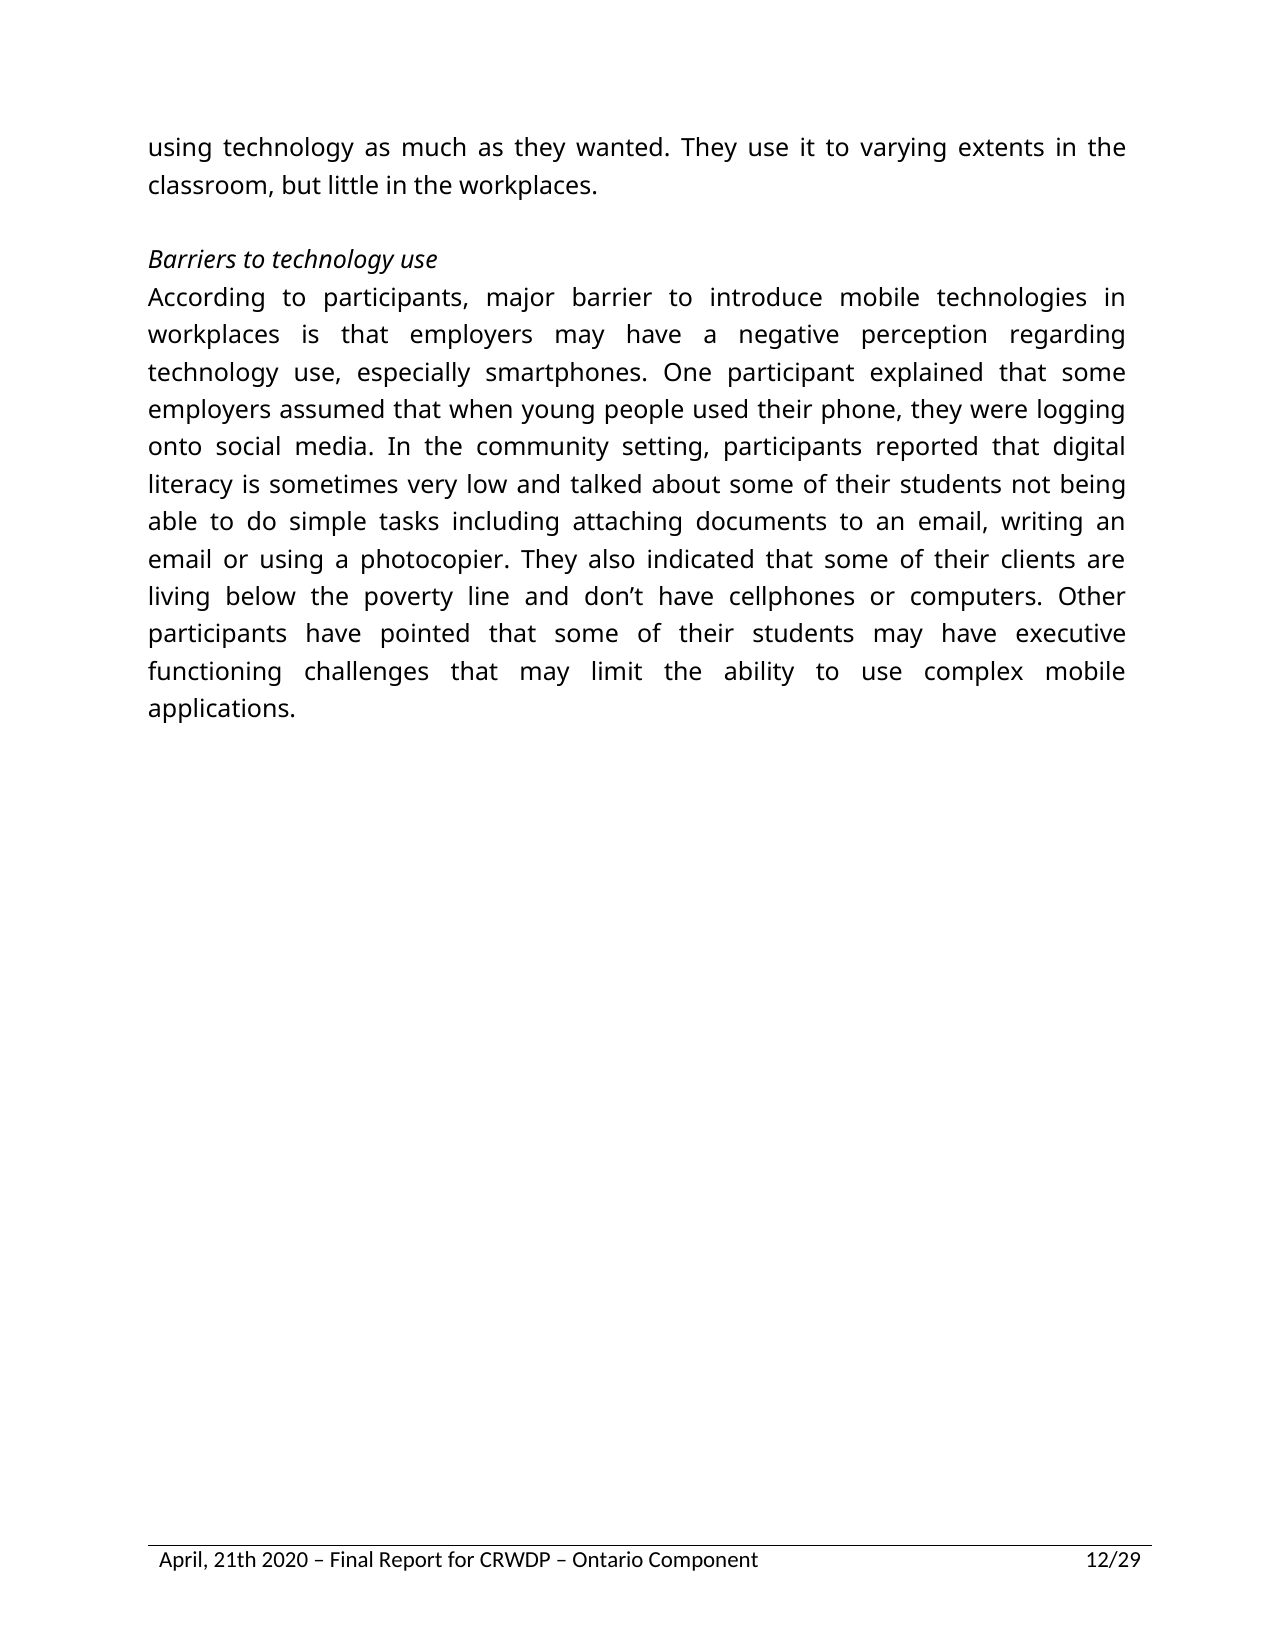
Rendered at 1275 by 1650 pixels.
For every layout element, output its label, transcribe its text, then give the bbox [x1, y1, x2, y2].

text Barriers to technology use [148, 242, 1127, 276]
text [148, 130, 1127, 201]
text According to participants, major barrier to introduce mobile technologies in workplaces is that employers may have a negative perception regarding technology use, especially smartphones. One participant explained that some employers assumed that when young people used their phone, they were logging onto social media. In the community setting, participants reported that digital literacy is sometimes very low and talked about some of their students not being able to do simple tasks including attaching documents to an email, writing an email or using a photocopier. They also indicated that some of their clients are living below the poverty line and don’t have cellphones or computers. Other participants have pointed that some of their students may have executive functioning challenges that may limit the ability to use complex mobile applications. [148, 279, 1127, 725]
